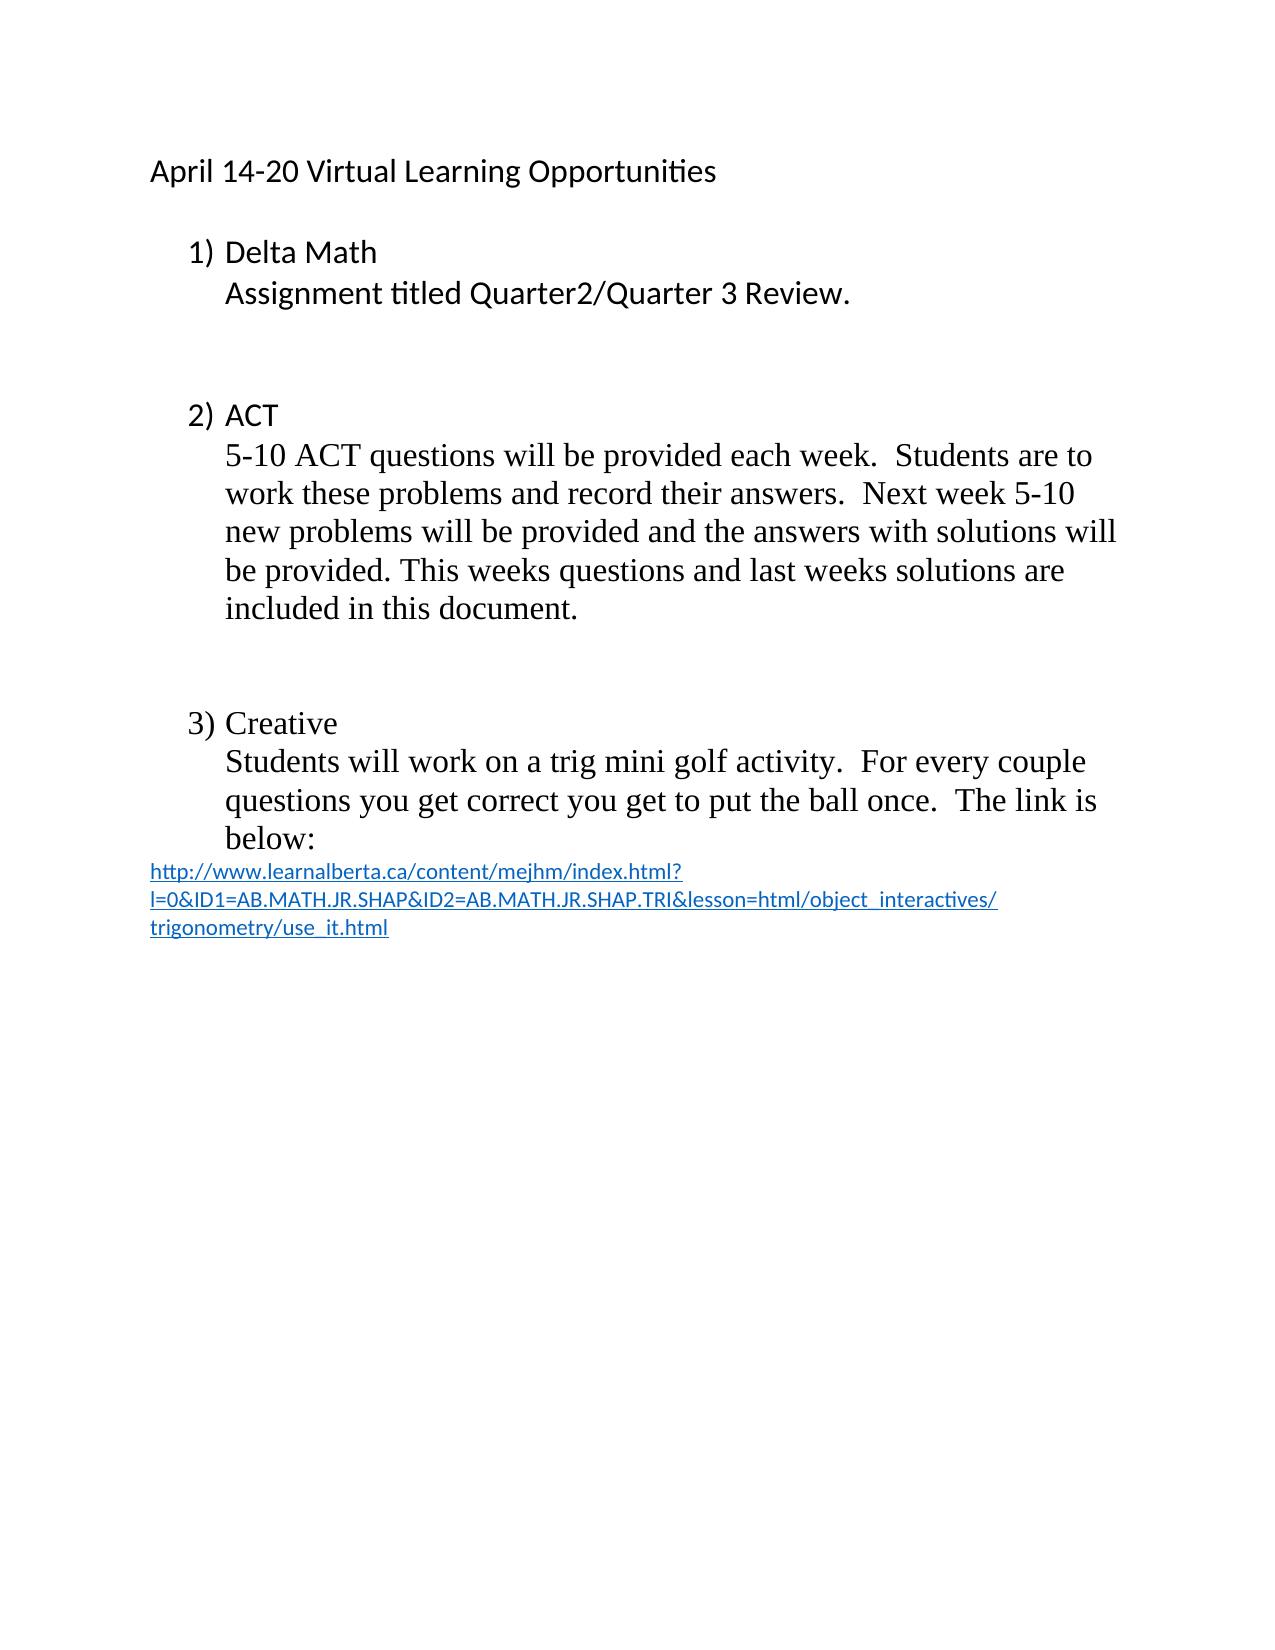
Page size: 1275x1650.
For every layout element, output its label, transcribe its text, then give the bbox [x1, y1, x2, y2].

list Assignment titled Quarter2/Quarter 3 Review. [225, 272, 1125, 313]
text April 14-20 Virtual Learning Opportunities [150, 150, 1125, 191]
list Creative [187, 703, 1125, 742]
text http://www.learnalberta.ca/content/mejhm/index.html?l=0&ID1=AB.MATH.JR.SHAP&ID2=AB.MATH.JR.SHAP.TRI&lesson=html/object_interactives/trigonometry/use_it.html [150, 857, 1125, 941]
list 5-10 ACT questions will be provided each week. Students are to work these problems and record their answers. Next week 5-10 new problems will be provided and the answers with solutions will be provided. This weeks questions and last weeks solutions are included in this document. [225, 435, 1125, 627]
list Students will work on a trig mini golf activity. For every couple questions you get correct you get to put the ball once. The link is below: [225, 742, 1125, 857]
list Delta Math [187, 231, 1125, 272]
list ACT [187, 394, 1125, 435]
